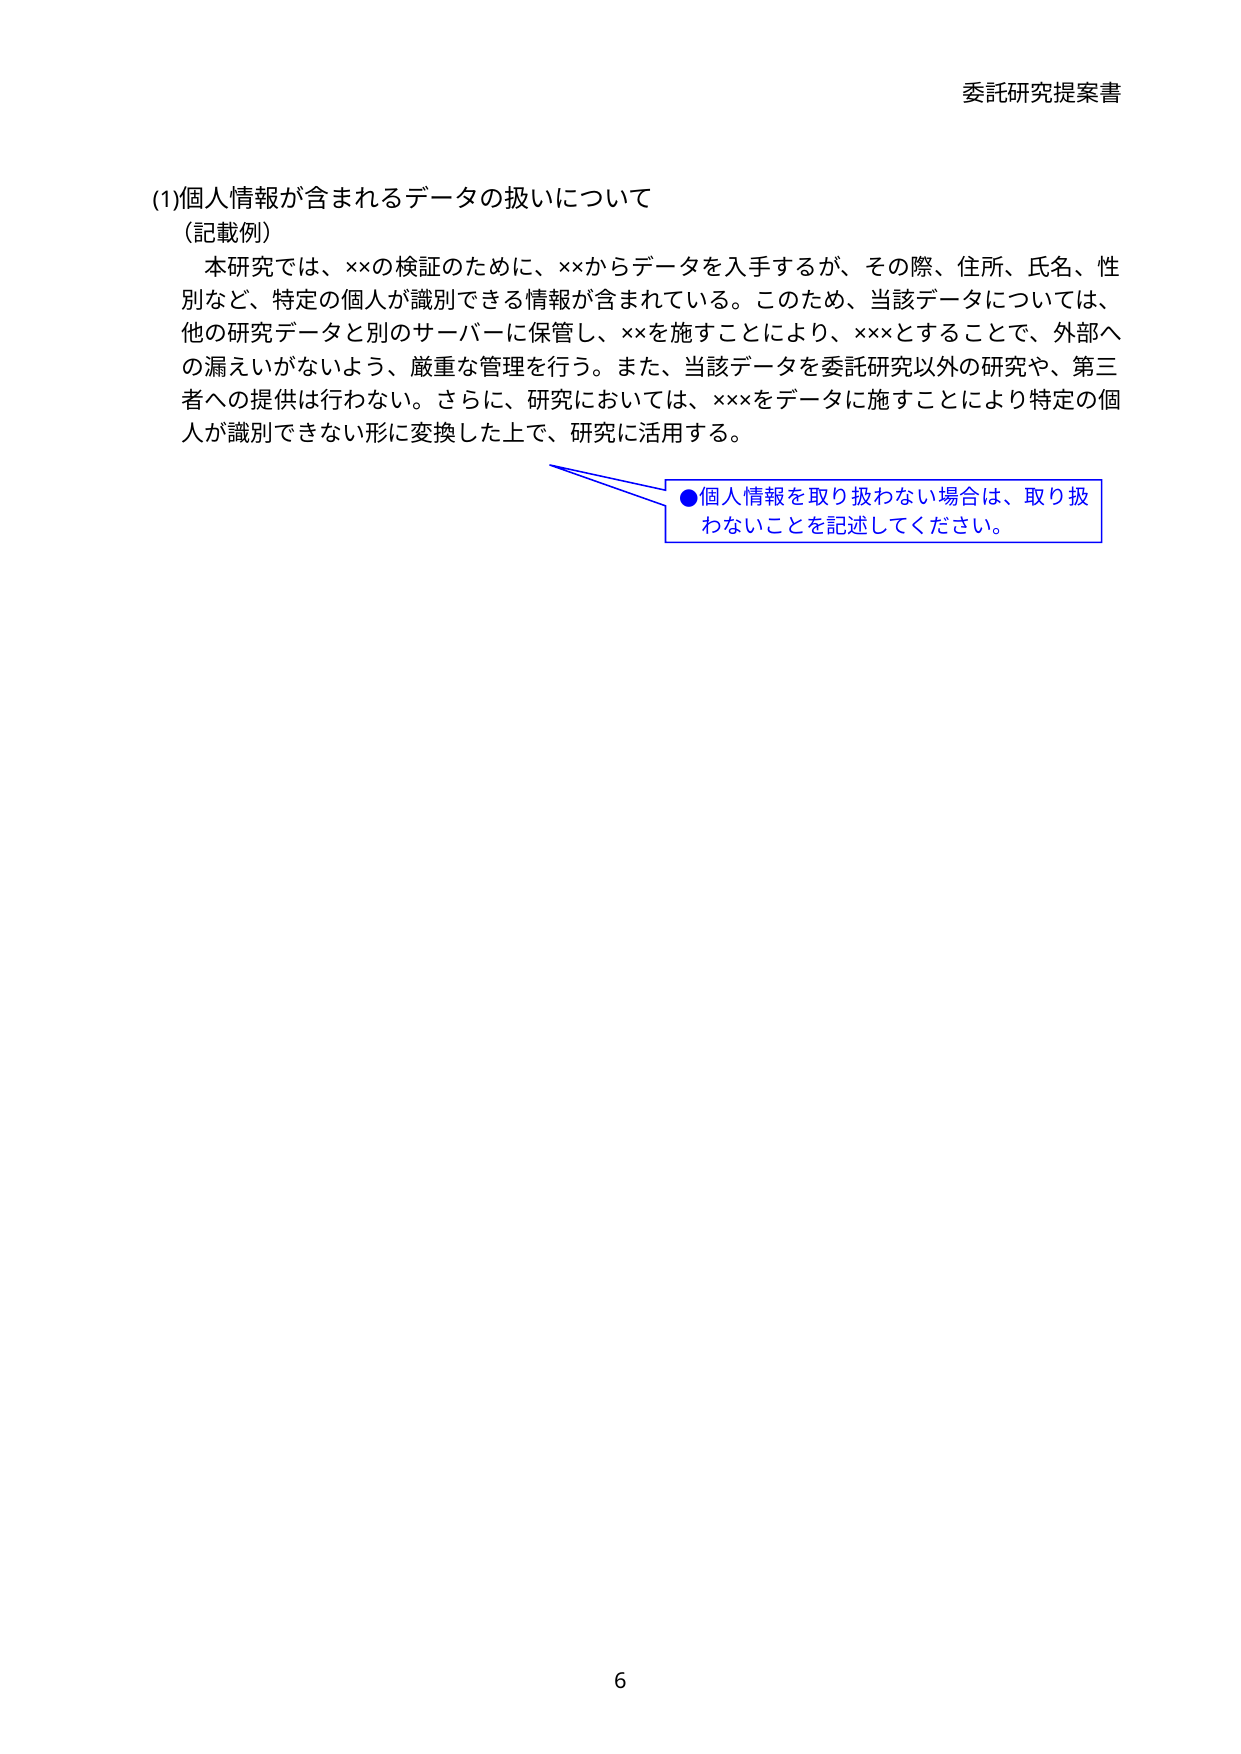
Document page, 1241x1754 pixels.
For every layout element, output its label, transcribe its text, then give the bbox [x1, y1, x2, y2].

text （記載例） [148, 215, 1122, 248]
text 本研究では、××の検証のために、××からデータを入手するが、その際、住所、氏名、性別など、特定の個人が識別できる情報が含まれている。このため、当該データについては、他の研究データと別のサーバーに保管し、××を施すことにより、×××とすることで、外部への漏えいがないよう、厳重な管理を行う。また、当該データを委託研究以外の研究や、第三者への提供は行わない。さらに、研究においては、×××をデータに施すことにより特定の個人が識別できない形に変換した上で、研究に活用する。 [181, 248, 1122, 448]
text (1)個人情報が含まれるデータの扱いについて [118, 179, 1122, 215]
